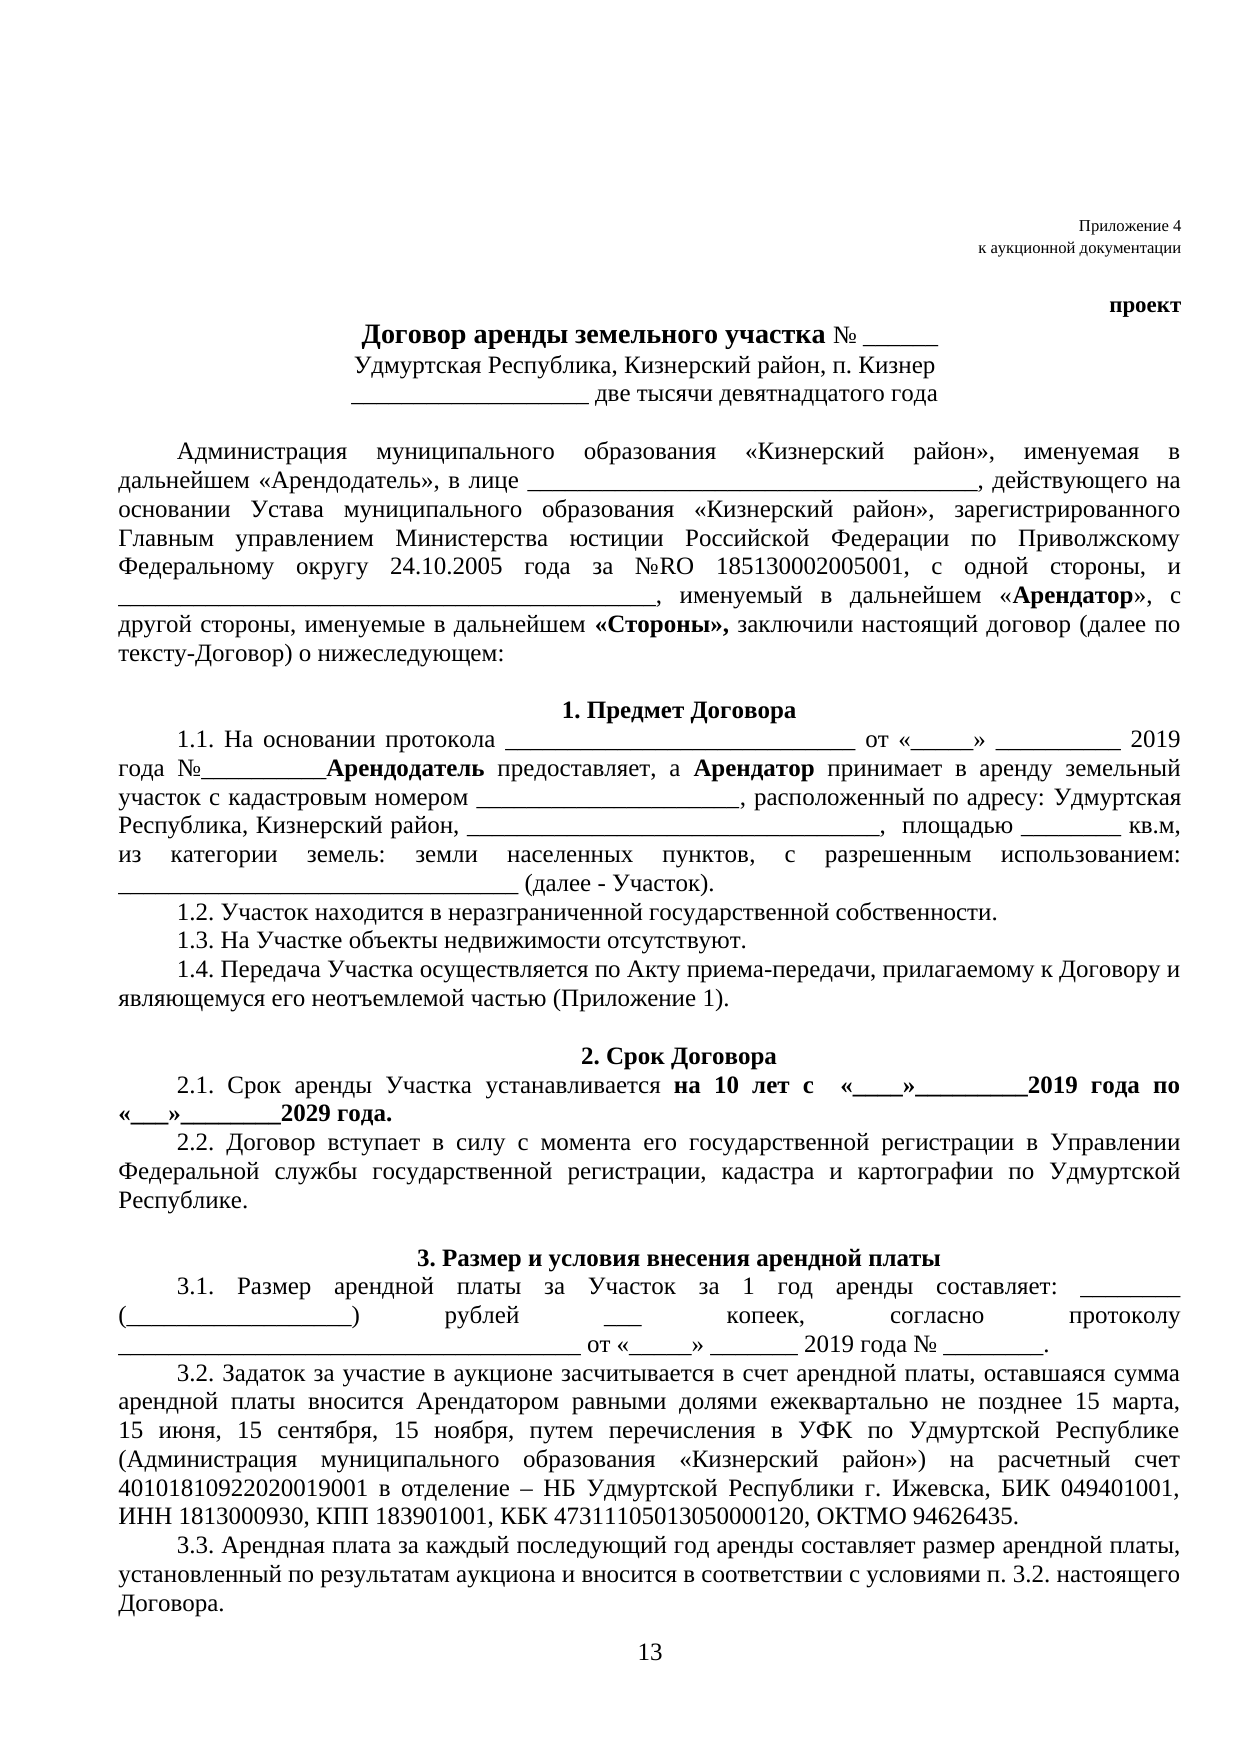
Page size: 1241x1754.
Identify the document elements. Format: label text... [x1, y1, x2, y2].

text 3. Размер и условия внесения арендной платы [118, 1243, 1181, 1271]
text 2.2. Договор вступает в силу с момента его государственной регистрации в Управлении Федеральной службы государственной регистрации, кадастра и картографии по Удмуртской Республике. [118, 1127, 1181, 1213]
text к аукционной документации [791, 238, 1181, 257]
text 2.1. Срок аренды Участка устанавливается на 10 лет с «____»_________2019 года по «___»________2029 года. [118, 1070, 1181, 1127]
text 3.3. Арендная плата за каждый последующий год аренды составляет размер арендной платы, установленный по результатам аукциона и вносится в соответствии с условиями п. 3.2. настоящего Договора. [118, 1530, 1181, 1616]
text 3.1. Размер арендной платы за Участок за 1 год аренды составляет: ________ (__________________) рублей ___ копеек, согласно протоколу _____________________________________ от «_____» _______ 2019 года № ________. [118, 1271, 1181, 1358]
text 1.2. Участок находится в неразграниченной государственной собственности. [118, 897, 1181, 926]
text ___________________ две тысячи девятнадцатого года [108, 378, 1181, 407]
text 3.2. Задаток за участие в аукционе засчитывается в счет арендной платы, оставшаяся сумма арендной платы вносится Арендатором равными долями ежеквартально не позднее 15 марта, 15 июня, 15 сентября, 15 ноября, путем перечисления в УФК по Удмуртской Республике (Администрация муниципального образования «Кизнерский район») на расчетный счет 40101810922020019001 в отделение – НБ Удмуртской Республики г. Ижевска, БИК 049401001, ИНН 1813000930, КПП 183901001, КБК 47311105013050000120, ОКТМО 94626435. [118, 1358, 1181, 1530]
text 1.1. На основании протокола ____________________________ от «_____» __________ 2019 года №__________Арендодатель предоставляет, а Арендатор принимает в аренду земельный участок с кадастровым номером _____________________, расположенный по адресу: Удмуртская Республика, Кизнерский район, _________________________________, площадью ________ кв.м, из категории земель: земли населенных пунктов, с разрешенным использованием: ________________________________ (далее - Участок). [118, 724, 1181, 897]
text Приложение 4 [791, 216, 1181, 235]
text 1.4. Передача Участка осуществляется по Акту приема-передачи, прилагаемому к Договору и являющемуся его неотъемлемой частью (Приложение 1). [118, 954, 1181, 1012]
text 1.3. На Участке объекты недвижимости отсутствуют. [118, 926, 1181, 954]
text проект [118, 289, 1181, 317]
text Администрация муниципального образования «Кизнерский район», именуемая в дальнейшем «Арендодатель», в лице ____________________________________, действующего на основании Устава муниципального образования «Кизнерский район», зарегистрированного Главным управлением Министерства юстиции Российской Федерации по Приволжскому Федеральному округу 24.10.2005 года за №RO 185130002005001, с одной стороны, и ___________________________________________, именуемый в дальнейшем «Арендатор», с другой стороны, именуемые в дальнейшем «Стороны», заключили настоящий договор (далее по тексту-Договор) о нижеследующем: [118, 436, 1181, 666]
text 2. Срок Договора [118, 1041, 1181, 1070]
text Удмуртская Республика, Кизнерский район, п. Кизнер [108, 350, 1181, 378]
text 1. Предмет Договора [118, 696, 1181, 724]
text Договор аренды земельного участка № ______ [118, 317, 1181, 350]
